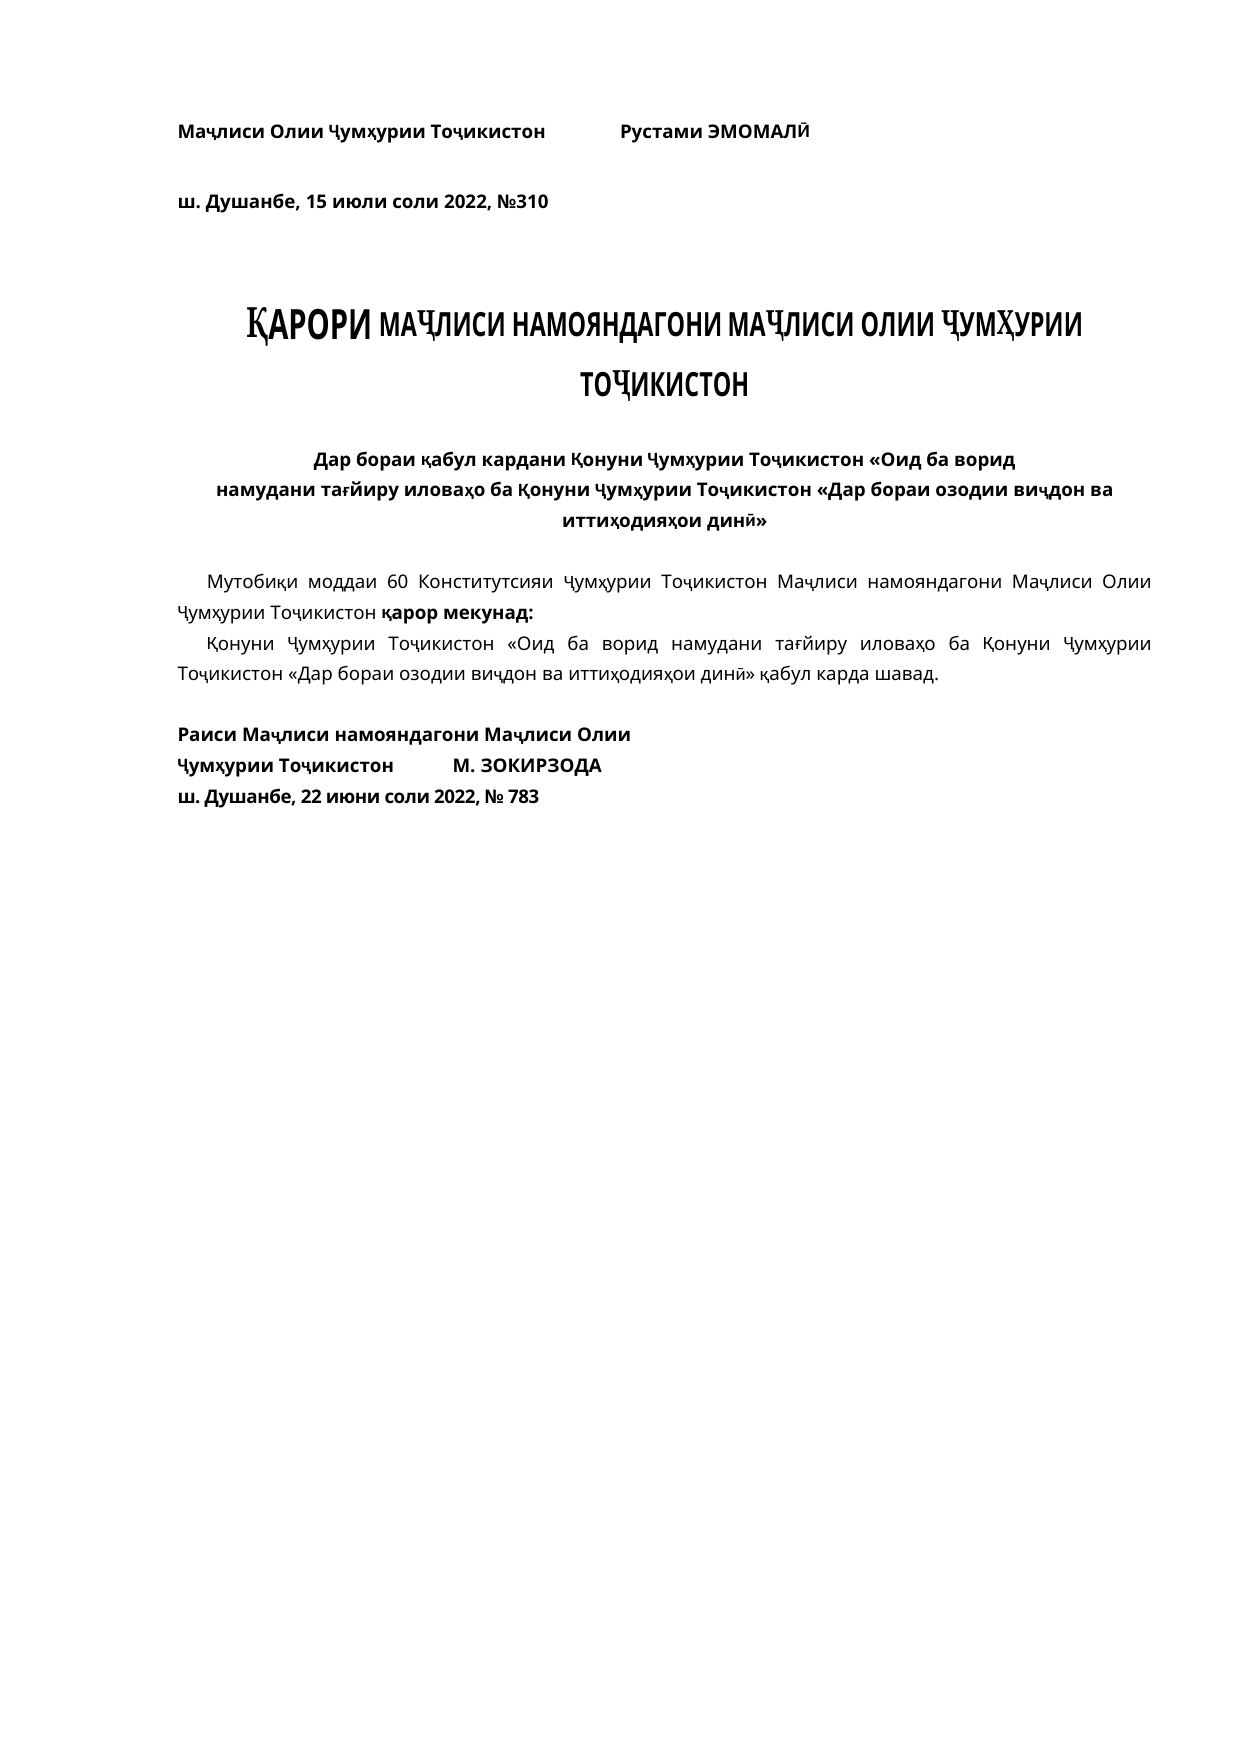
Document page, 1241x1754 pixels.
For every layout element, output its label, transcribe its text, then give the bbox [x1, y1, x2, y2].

text Мутобиқи моддаи 60 Конститутсияи Ҷумҳурии Тоҷикистон Маҷлиси намояндагони Маҷлиси Олии Ҷумҳурии Тоҷикистон қарор мекунад: [177, 569, 1152, 625]
text Ҷумҳурии Тоҷикистон М. Зокирзода [177, 752, 1152, 778]
text ш. Душанбе, 22 июни соли 2022, № 783 [177, 783, 1152, 808]
text Дар бораи қабул кардани Қонуни Ҷумҳурии Тоҷикистон «Оид ба ворид [177, 446, 1152, 472]
text намудани тағйиру иловаҳо ба Қонуни Ҷумҳурии Тоҷикистон «Дар бораи озодии виҷдон ва иттиҳодияҳои динӣ» [177, 477, 1152, 533]
text ш. Душанбе, 15 июли соли 2022, №310 [177, 149, 1152, 214]
text Маҷлиси Олии Ҷумҳурии Тоҷикистон Рустами Эмомалӣ [177, 118, 1152, 144]
text Қонуни Ҷумҳурии Тоҷикистон «Оид ба ворид намудани тағйиру иловаҳо ба Қонуни Ҷумҳурии Тоҷикистон «Дар бораи озодии виҷдон ва иттиҳодияҳои динӣ» қабул карда шавад. [177, 630, 1152, 686]
text Қарори Маҷлиси намояндагони Маҷлиси Олии Ҷумҳурии Тоҷикистон [177, 295, 1152, 406]
text Раиси Маҷлиси намояндагони Маҷлиси Олии [177, 722, 1152, 747]
